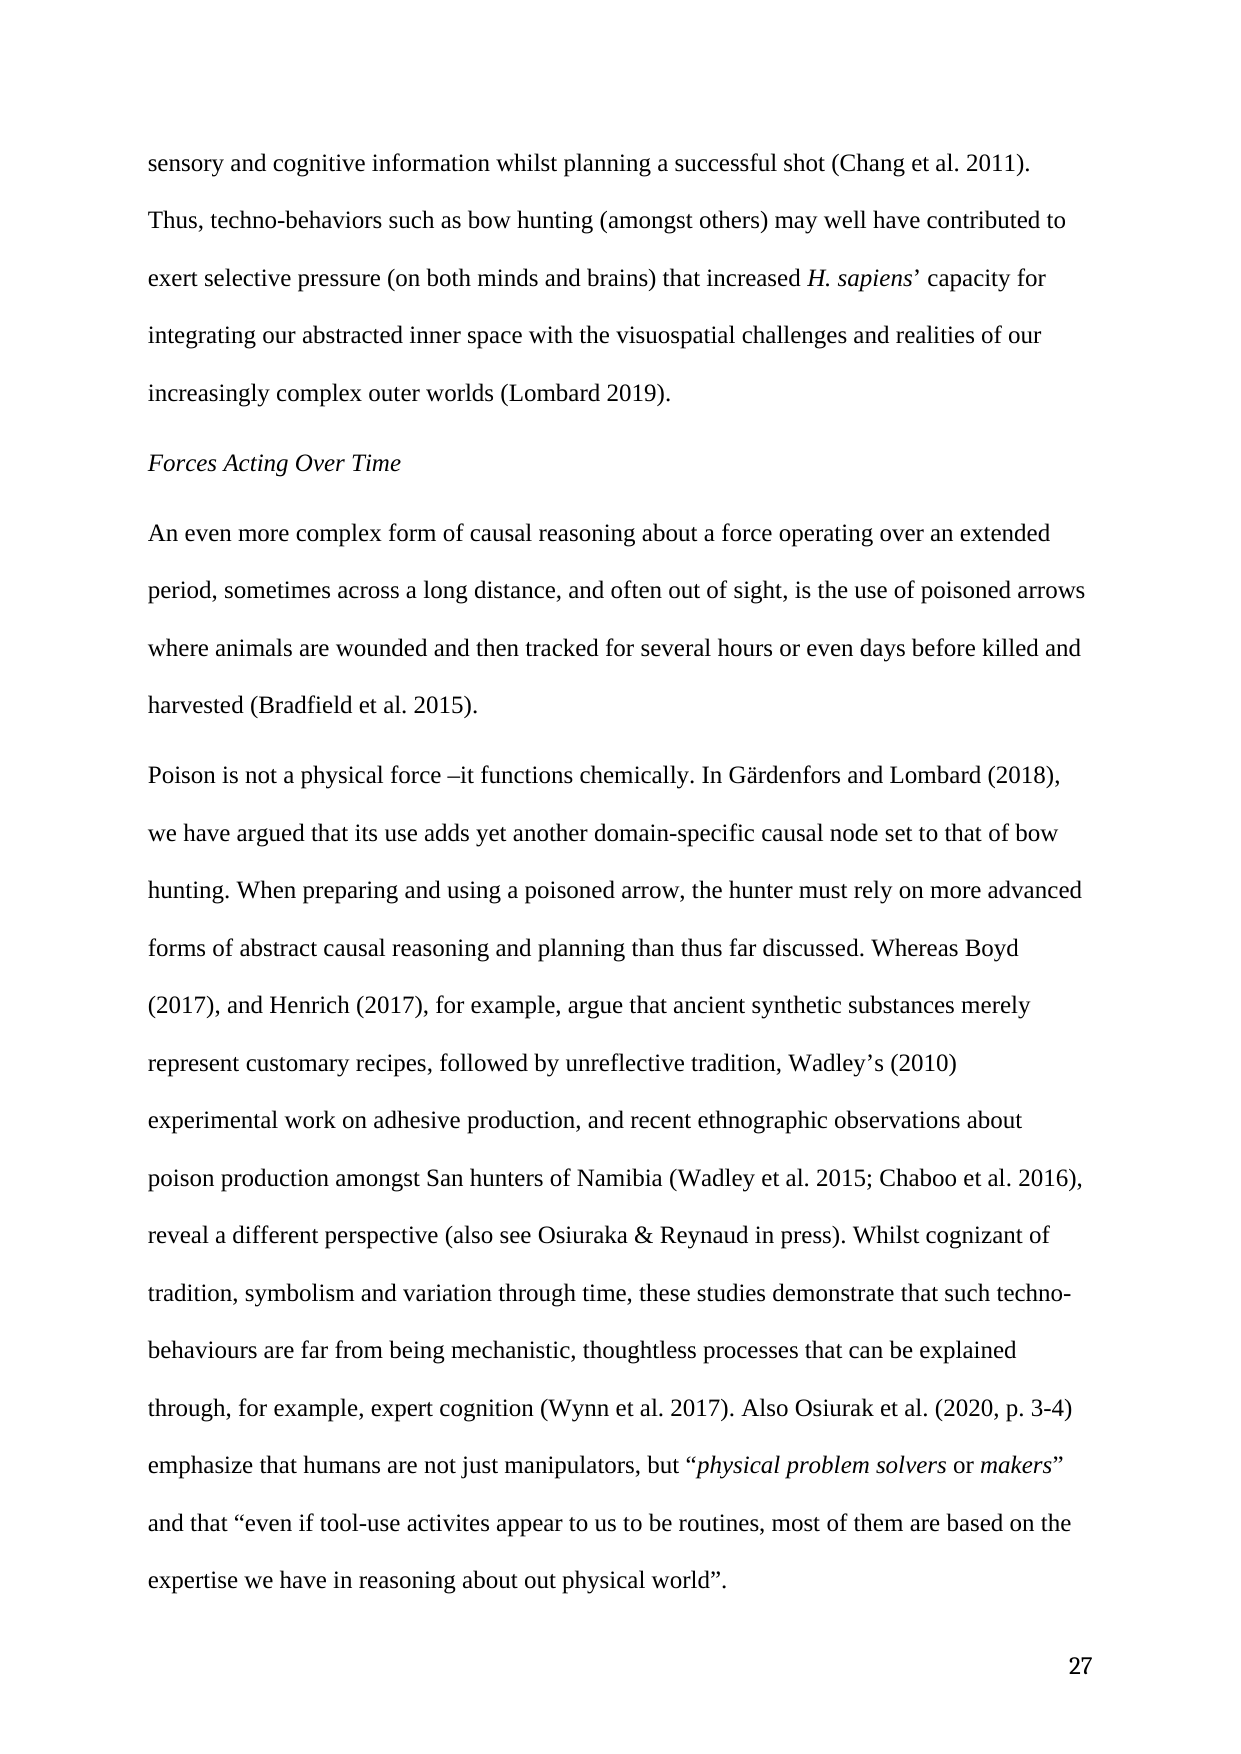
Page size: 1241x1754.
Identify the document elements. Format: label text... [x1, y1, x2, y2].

text Forces Acting Over Time [148, 448, 1093, 476]
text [148, 148, 1093, 406]
text Poison is not a physical force –it functions chemically. In Gärdenfors and Lombard (2018), we have argued that its use adds yet another domain-specific causal node set to that of bow hunting. When preparing and using a poisoned arrow, the hunter must rely on more advanced forms of abstract causal reasoning and planning than thus far discussed. Whereas Boyd (2017), and Henrich (2017), for example, argue that ancient synthetic substances merely represent customary recipes, followed by unreflective tradition, Wadley’s (2010) experimental work on adhesive production, and recent ethnographic observations about poison production amongst San hunters of Namibia (Wadley et al. 2015; Chaboo et al. 2016), reveal a different perspective (also see Osiuraka & Reynaud in press). Whilst cognizant of tradition, symbolism and variation through time, these studies demonstrate that such techno-behaviours are far from being mechanistic, thoughtless processes that can be explained through, for example, expert cognition (Wynn et al. 2017). Also Osiurak et al. (2020, p. 3-4) emphasize that humans are not just manipulators, but “physical problem solvers or makers” and that “even if tool-use activites appear to us to be routines, most of them are based on the expertise we have in reasoning about out physical world”. [148, 760, 1093, 1594]
text An even more complex form of causal reasoning about a force operating over an extended period, sometimes across a long distance, and often out of sight, is the use of poisoned arrows where animals are wounded and then tracked for several hours or even days before killed and harvested (Bradfield et al. 2015). [148, 518, 1093, 719]
